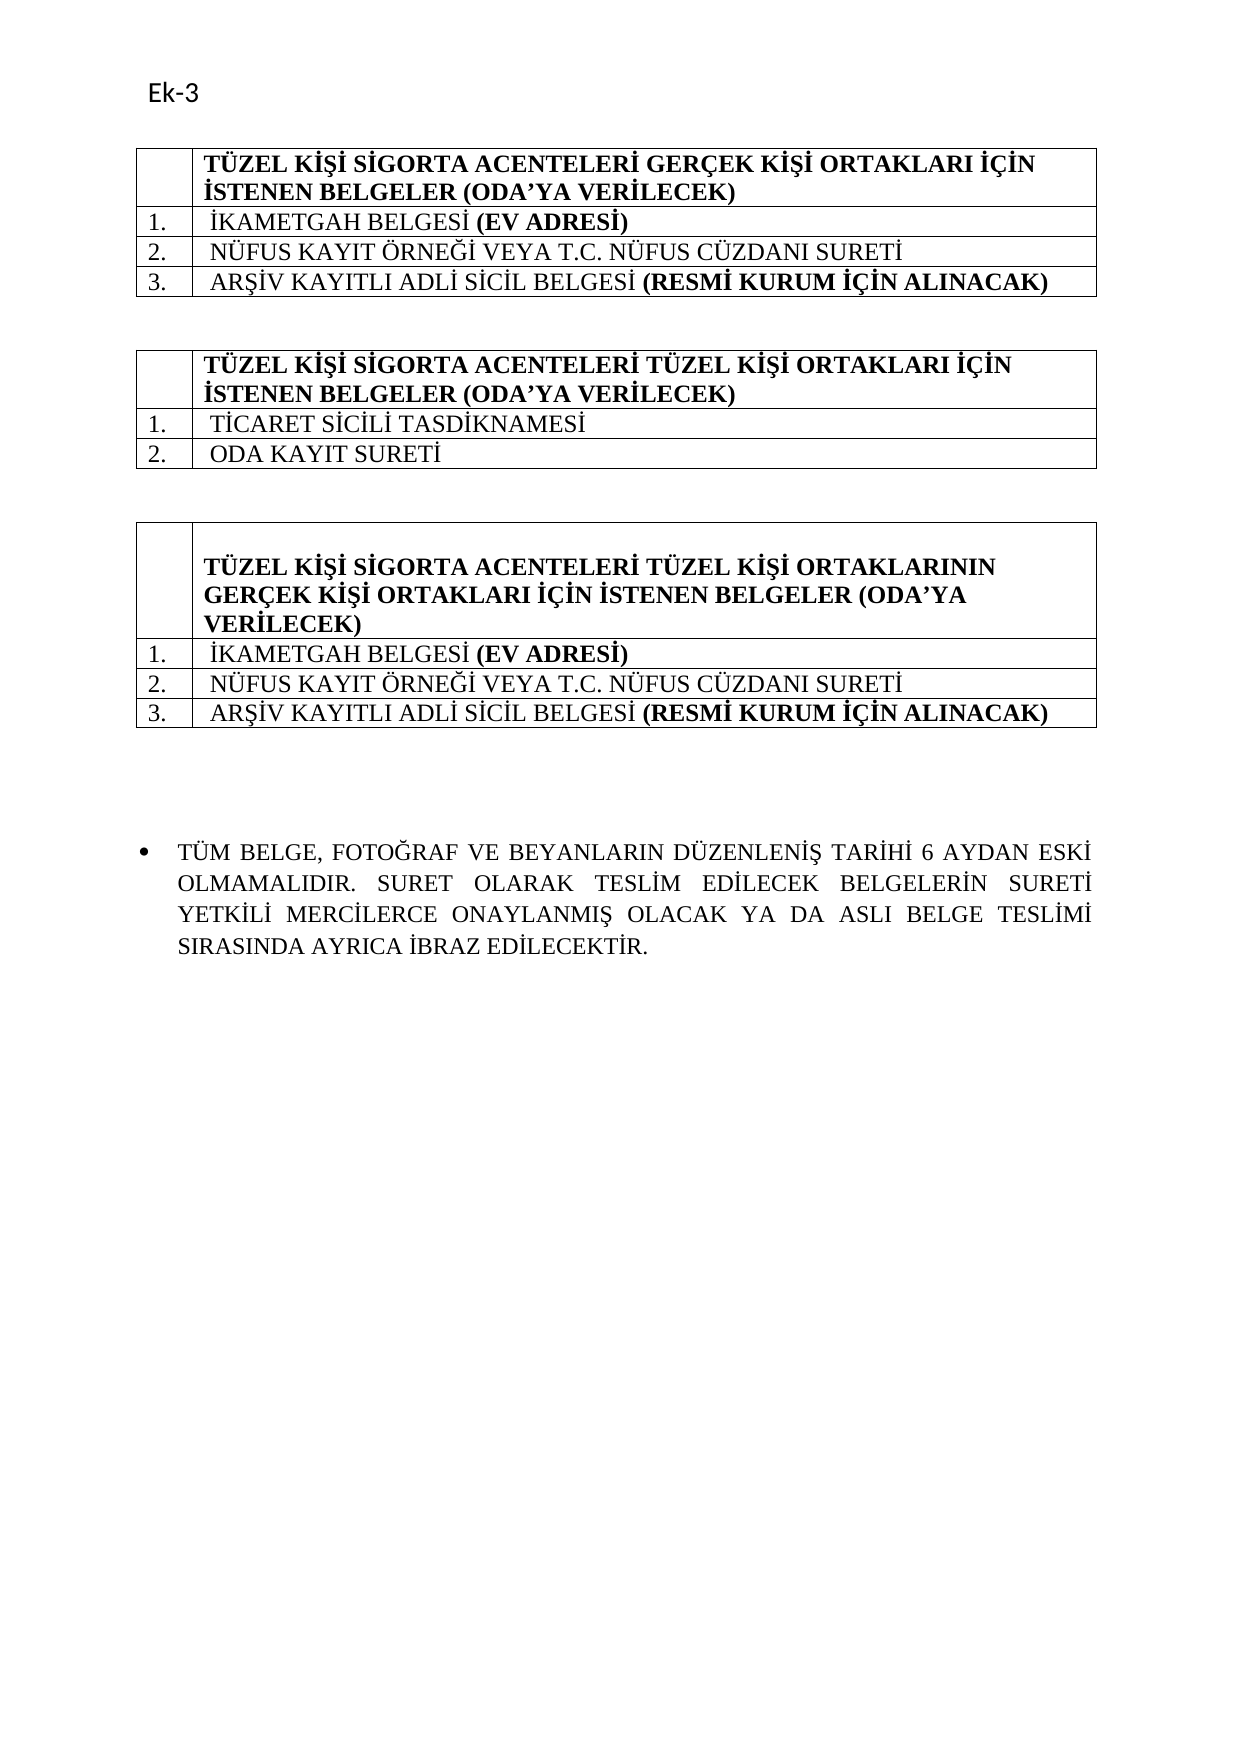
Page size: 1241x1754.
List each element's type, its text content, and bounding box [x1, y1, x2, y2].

table_cell 3. [137, 699, 192, 727]
table_header TÜZEL KİŞİ SİGORTA ACENTELERİ GERÇEK KİŞİ ORTAKLARI İÇİN İSTENEN BELGELER (ODA’YA VERİLECEK) [193, 149, 1096, 206]
table_header [137, 523, 192, 638]
table_cell 1. [137, 639, 192, 668]
list TÜM BELGE, FOTOĞRAF VE BEYANLARIN DÜZENLENİŞ TARİHİ 6 AYDAN ESKİ OLMAMALIDIR. SURET OLARAK TESLİM EDİLECEK BELGELERİN SURETİ YETKİLİ MERCİLERCE ONAYLANMIŞ OLACAK YA DA ASLI BELGE TESLİMİ SIRASINDA AYRICA İBRAZ EDİLECEKTİR. [140, 834, 1093, 959]
table_header TÜZEL KİŞİ SİGORTA ACENTELERİ TÜZEL KİŞİ ORTAKLARININ GERÇEK KİŞİ ORTAKLARI İÇİN İSTENEN BELGELER (ODA’YA VERİLECEK) [193, 523, 1096, 638]
table_cell ODA KAYIT SURETİ [193, 439, 1096, 468]
table_cell 1. [137, 409, 192, 438]
table_cell ARŞİV KAYITLI ADLİ SİCİL BELGESİ (RESMİ KURUM İÇİN ALINACAK) [193, 699, 1096, 727]
table_cell 3. [137, 267, 192, 296]
table_cell NÜFUS KAYIT ÖRNEĞİ VEYA T.C. NÜFUS CÜZDANI SURETİ [193, 669, 1096, 697]
table_cell 1. [137, 207, 192, 236]
table_header [137, 351, 192, 408]
table_cell ARŞİV KAYITLI ADLİ SİCİL BELGESİ (RESMİ KURUM İÇİN ALINACAK) [193, 267, 1096, 296]
table_header TÜZEL KİŞİ SİGORTA ACENTELERİ TÜZEL KİŞİ ORTAKLARI İÇİN İSTENEN BELGELER (ODA’YA VERİLECEK) [193, 351, 1096, 408]
table_cell TİCARET SİCİLİ TASDİKNAMESİ [193, 409, 1096, 438]
table_cell NÜFUS KAYIT ÖRNEĞİ VEYA T.C. NÜFUS CÜZDANI SURETİ [193, 237, 1096, 266]
table_header [137, 149, 192, 206]
table_cell İKAMETGAH BELGESİ (EV ADRESİ) [193, 639, 1096, 668]
table_cell 2. [137, 669, 192, 697]
table_cell 2. [137, 439, 192, 468]
table_cell İKAMETGAH BELGESİ (EV ADRESİ) [193, 207, 1096, 236]
table_cell 2. [137, 237, 192, 266]
